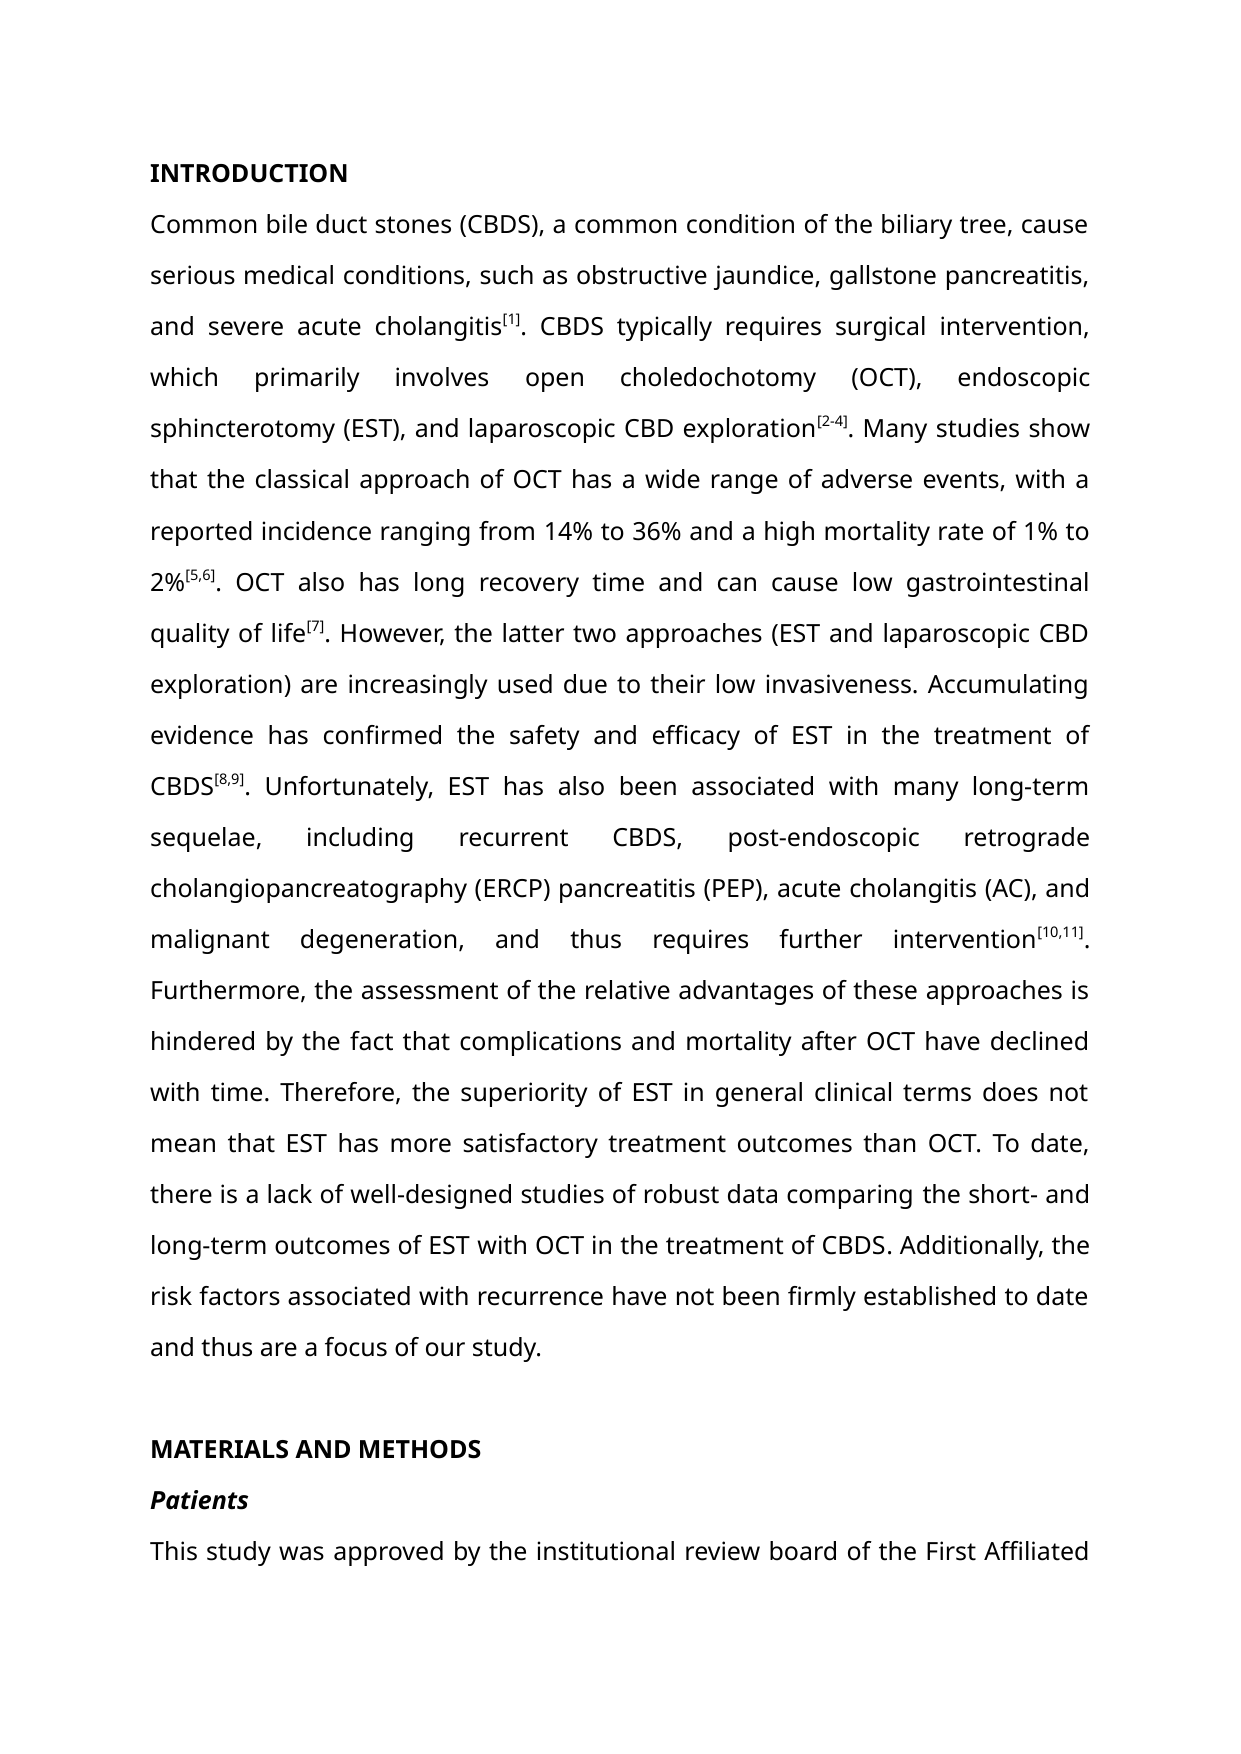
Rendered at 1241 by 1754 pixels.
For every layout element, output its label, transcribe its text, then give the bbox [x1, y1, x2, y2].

text MATERIALS AND METHODS [150, 1432, 1090, 1466]
text INTRODUCTION [150, 156, 1090, 190]
text Common bile duct stones (CBDS), a common condition of the biliary tree, cause serious medical conditions, such as obstructive jaundice, gallstone pancreatitis, and severe acute cholangitis[1]. CBDS typically requires surgical intervention, which primarily involves open choledochotomy (OCT), endoscopic sphincterotomy (EST), and laparoscopic CBD exploration[2-4]. Many studies show that the classical approach of OCT has a wide range of adverse events, with a reported incidence ranging from 14% to 36% and a high mortality rate of 1% to 2%[5,6]. OCT also has long recovery time and can cause low gastrointestinal quality of life[7]. However, the latter two approaches (EST and laparoscopic CBD exploration) are increasingly used due to their low invasiveness. Accumulating evidence has confirmed the safety and efficacy of EST in the treatment of CBDS[8,9]. Unfortunately, EST has also been associated with many long-term sequelae, including recurrent CBDS, post-endoscopic retrograde cholangiopancreatography (ERCP) pancreatitis (PEP), acute cholangitis (AC), and malignant degeneration, and thus requires further intervention[10,11]. Furthermore, the assessment of the relative advantages of these approaches is hindered by the fact that complications and mortality after OCT have declined with time. Therefore, the superiority of EST in general clinical terms does not mean that EST has more satisfactory treatment outcomes than OCT. To date, there is a lack of well-designed studies of robust data comparing the short- and long-term outcomes of EST with OCT in the treatment of CBDS. Additionally, the risk factors associated with recurrence have not been firmly established to date and thus are a focus of our study. [150, 207, 1090, 1364]
text Patients [150, 1483, 1090, 1517]
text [150, 1534, 1090, 1568]
